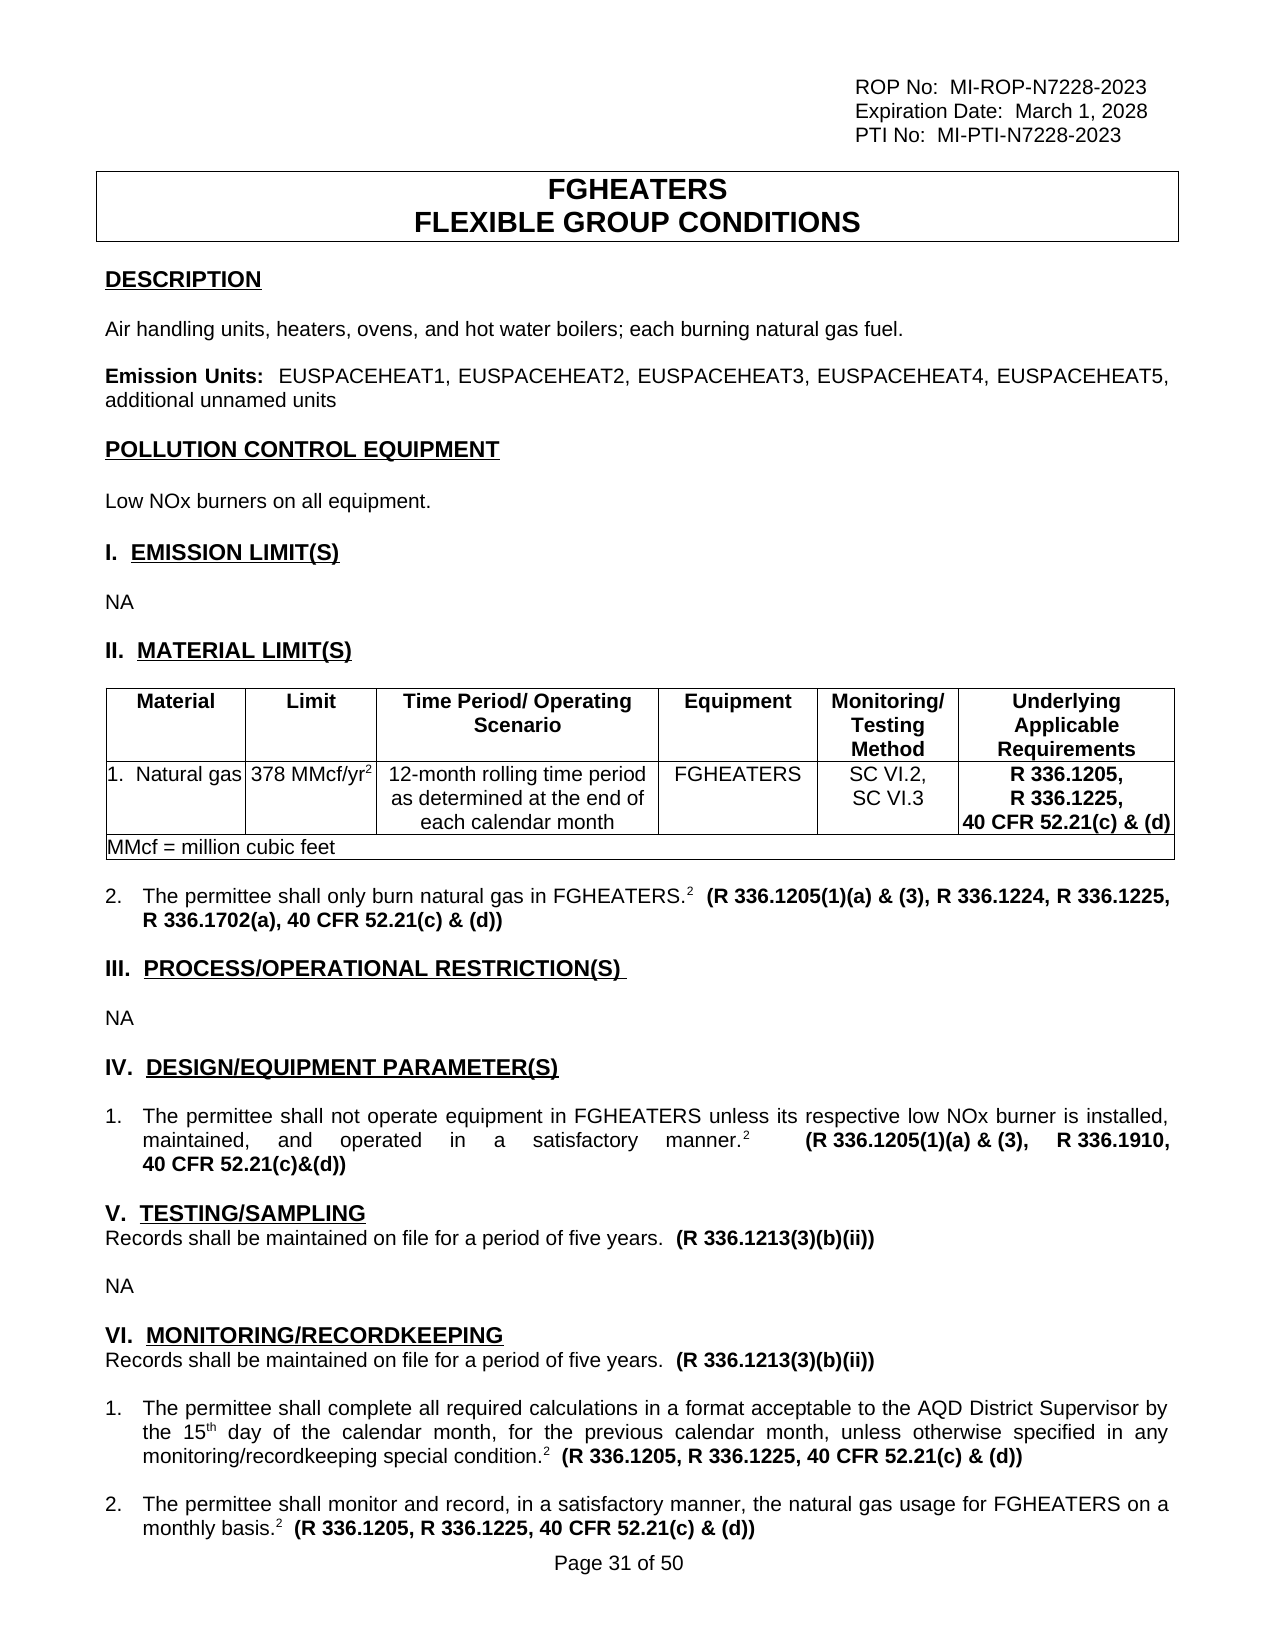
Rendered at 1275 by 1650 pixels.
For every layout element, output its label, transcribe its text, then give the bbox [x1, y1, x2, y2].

text FLEXIBLE GROUP CONDITIONS [97, 204, 1178, 241]
list The permittee shall not operate equipment in FGHEATERS unless its respective low NOx burner is installed, maintained, and operated in a satisfactory manner.2 (R 336.1205(1)(a) & (3), R 336.1910, 40 CFR 52.21(c)&(d)) [105, 1104, 1170, 1176]
text NA [105, 1274, 1170, 1298]
table_cell 378 MMcf/yr2 [246, 762, 376, 833]
text III. PROCESS/OPERATIONAL RESTRICTION(S) [105, 955, 1170, 982]
table_header Material [107, 689, 245, 761]
table_header Underlying Applicable Requirements [959, 689, 1174, 761]
text II. MATERIAL LIMIT(S) [105, 637, 1170, 664]
text I. EMISSION LIMIT(S) [105, 539, 1170, 566]
text VI. MONITORING/RECORDKEEPING [105, 1322, 1170, 1348]
text Emission Units: EUSPACEHEAT1, EUSPACEHEAT2, EUSPACEHEAT3, EUSPACEHEAT4, EUSPACEHEAT5, additional unnamed units [105, 364, 1170, 412]
text Low NOx burners on all equipment. [105, 489, 1170, 513]
text 1. The permittee shall complete all required calculations in a format acceptable to the AQD District Supervisor by the 15th day of the calendar month, for the previous calendar month, unless otherwise specified in any monitoring/recordkeeping special condition.2 (R 336.1205, R 336.1225, 40 CFR 52.21(c) & (d)) [105, 1396, 1170, 1468]
text Air handling units, heaters, ovens, and hot water boilers; each burning natural gas fuel. [105, 316, 1170, 340]
table_header Limit [246, 689, 376, 761]
table_cell 12-month rolling time period as determined at the end of each calendar month [377, 762, 658, 833]
list The permittee shall monitor and record, in a satisfactory manner, the natural gas usage for FGHEATERS on a monthly basis.2 (R 336.1205, R 336.1225, 40 CFR 52.21(c) & (d)) [105, 1492, 1170, 1540]
table_header Monitoring/ Testing Method [818, 689, 958, 761]
text Records shall be maintained on file for a period of five years. (R 336.1213(3)(b)(ii)) [105, 1348, 1170, 1372]
list The permittee shall only burn natural gas in FGHEATERS.2 (R 336.1205(1)(a) & (3), R 336.1224, R 336.1225, R 336.1702(a), 40 CFR 52.21(c) & (d)) [105, 883, 1170, 931]
subtitle FGHEATERS [97, 172, 1178, 204]
text V. TESTING/SAMPLING [105, 1200, 1170, 1226]
text Records shall be maintained on file for a period of five years. (R 336.1213(3)(b)(ii)) [105, 1226, 1170, 1250]
table_header Equipment [659, 689, 817, 761]
table_cell FGHEATERS [659, 762, 817, 833]
table_cell MMcf = million cubic feet [107, 835, 1174, 858]
text NA [105, 1006, 1170, 1030]
table_cell R 336.1205, R 336.1225, 40 CFR 52.21(c) & (d) [959, 762, 1174, 833]
text NA [105, 589, 1170, 613]
table_cell 1. Natural gas [107, 762, 245, 833]
text POLLUTION CONTROL EQUIPMENT [105, 436, 1170, 462]
text DESCRIPTION [105, 266, 1170, 292]
text IV. DESIGN/EQUIPMENT PARAMETER(S) [105, 1054, 1170, 1080]
table_cell SC VI.2, SC VI.3 [818, 762, 958, 833]
table_header Time Period/ Operating Scenario [377, 689, 658, 761]
